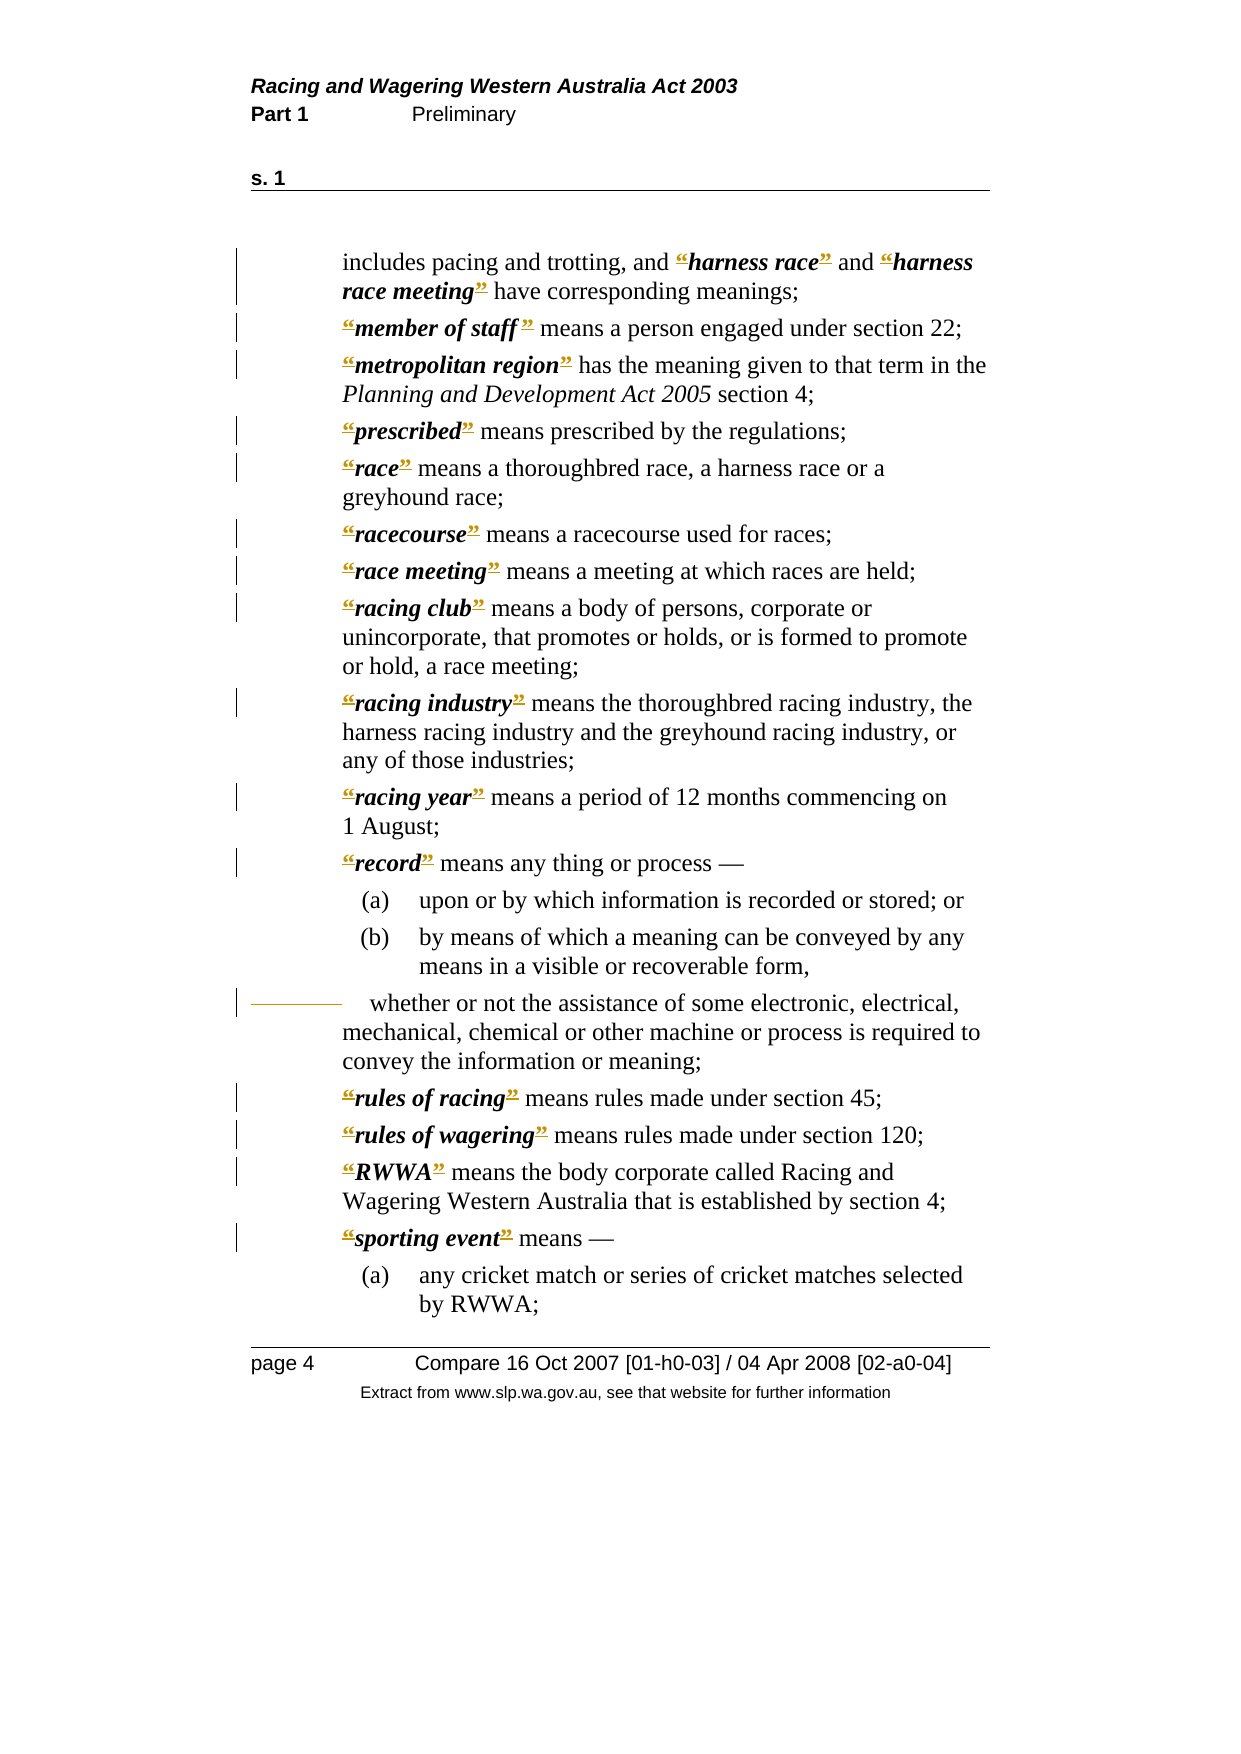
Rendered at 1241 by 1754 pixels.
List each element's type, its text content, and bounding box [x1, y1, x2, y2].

text (a) any cricket match or series of cricket matches selected by RWWA; [251, 1260, 990, 1317]
text rules of racing means rules made under section 45; [251, 1083, 990, 1112]
text sporting event means — [251, 1223, 990, 1252]
text racing industry means the thoroughbred racing industry, the harness racing industry and the greyhound racing industry, or any of those industries; [251, 688, 990, 774]
text racecourse means a racecourse used for races; [251, 519, 990, 548]
text (a) upon or by which information is recorded or stored; or [251, 885, 990, 914]
text rules of wagering means rules made under section 120; [251, 1120, 990, 1149]
text prescribed means prescribed by the regulations; [251, 416, 990, 445]
text (b) by means of which a meaning can be conveyed by any means in a visible or recoverable form, [251, 922, 990, 980]
text racing year means a period of 12 months commencing on 1 August; [251, 782, 990, 840]
text member of staff means a person engaged under section 22; [251, 313, 990, 342]
text metropolitan region has the meaning given to that term in the Planning and Development Act 2005 section 4; [251, 350, 990, 408]
text whether or not the assistance of some electronic, electrical, mechanical, chemical or other machine or process is required to convey the information or meaning; [251, 988, 990, 1074]
text RWWA means the body corporate called Racing and Wagering Western Australia that is established by section 4; [251, 1157, 990, 1214]
text race means a thoroughbred race, a harness race or a greyhound race; [251, 453, 990, 511]
text racing club means a body of persons, corporate or unincorporate, that promotes or holds, or is formed to promote or hold, a race meeting; [251, 593, 990, 679]
text record means any thing or process — [251, 848, 990, 877]
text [251, 247, 990, 305]
text race meeting means a meeting at which races are held; [251, 556, 990, 585]
